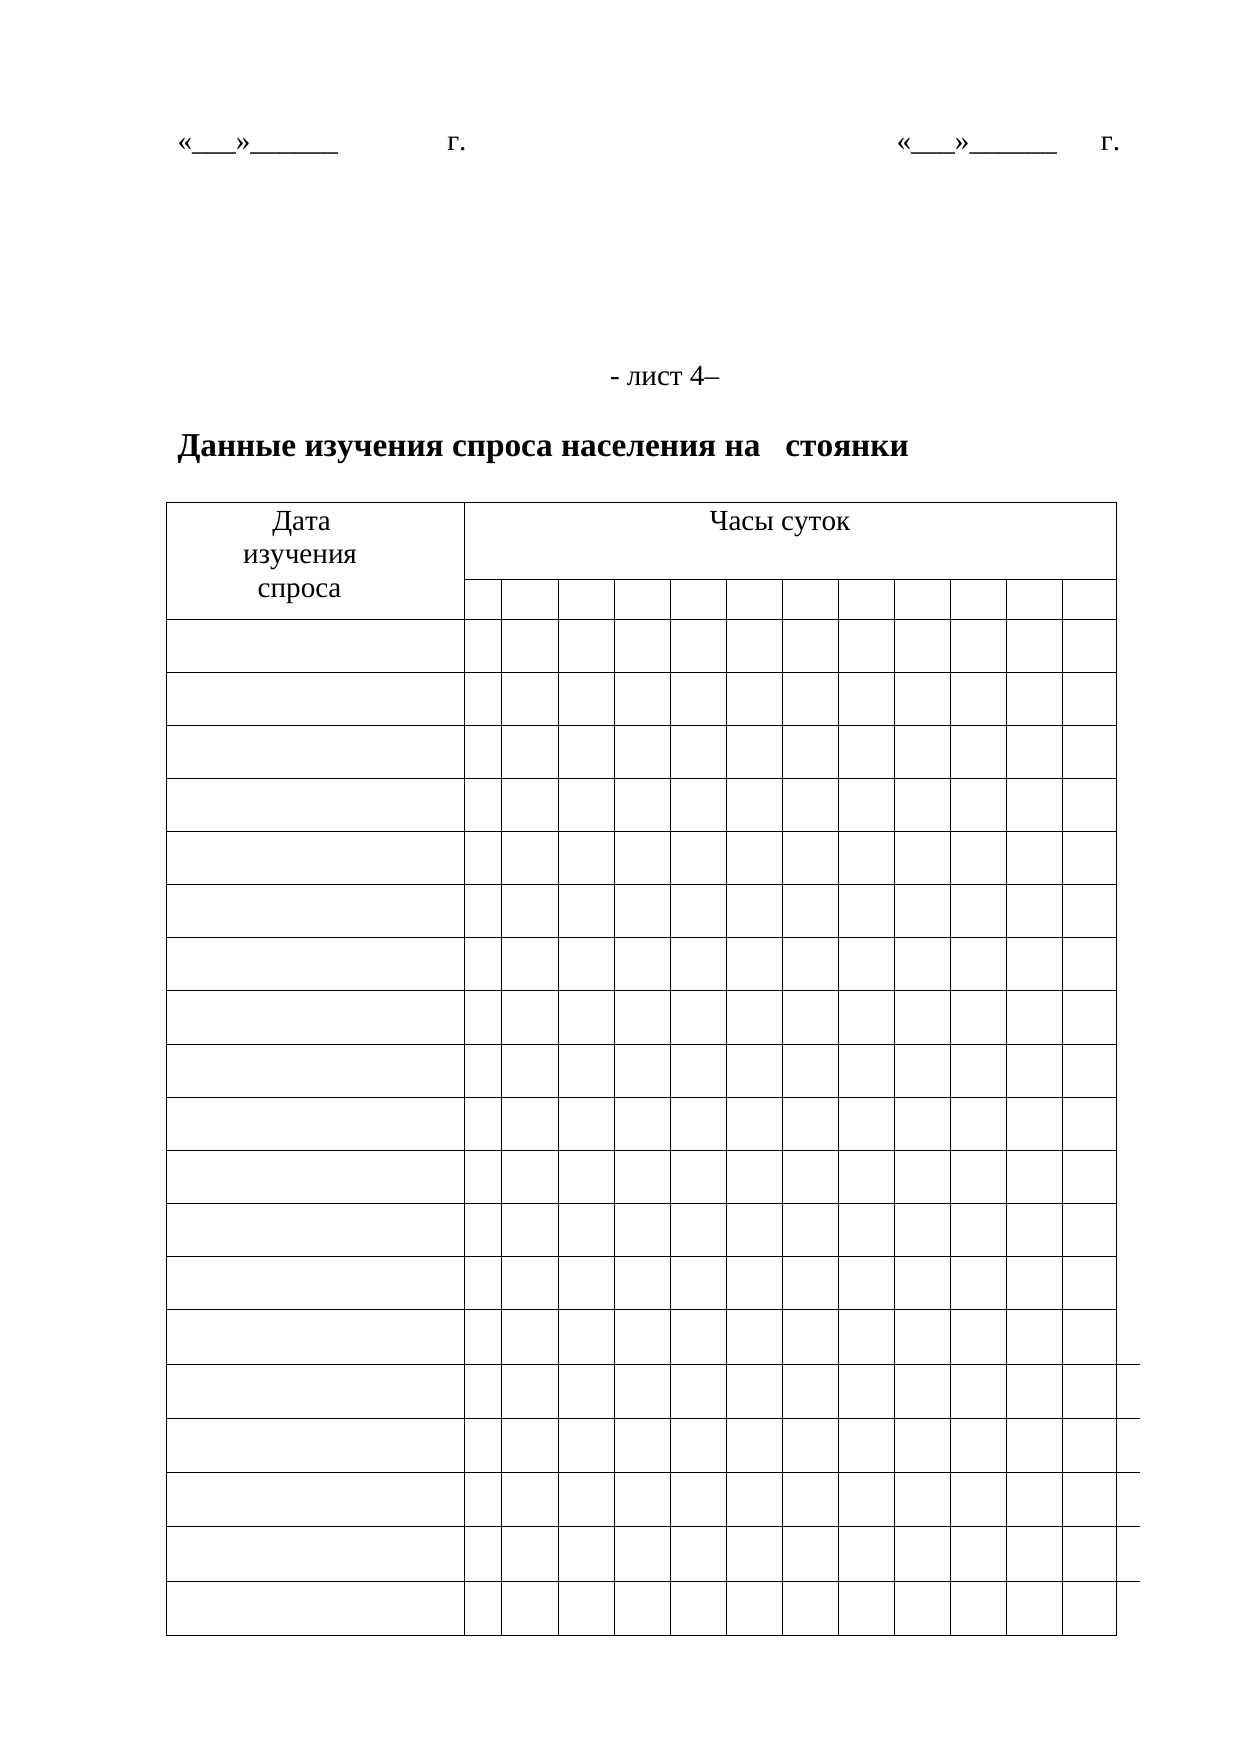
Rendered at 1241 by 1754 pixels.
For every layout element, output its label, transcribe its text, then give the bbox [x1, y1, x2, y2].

table_cell [671, 1473, 726, 1526]
table_cell [671, 1204, 726, 1256]
table_cell [1063, 885, 1116, 937]
table_cell [615, 1582, 670, 1635]
table_cell [465, 1527, 501, 1581]
table_cell [839, 726, 894, 778]
table_cell [1063, 1419, 1116, 1472]
table_cell [559, 1365, 614, 1418]
table_cell [839, 1257, 894, 1309]
table_cell [502, 673, 558, 725]
table_cell [465, 620, 501, 672]
table_cell [671, 1098, 726, 1150]
table_cell [502, 580, 558, 618]
table_cell [895, 1365, 950, 1418]
table_cell [1007, 620, 1062, 672]
table_cell [671, 1045, 726, 1097]
table_cell [671, 1419, 726, 1472]
table_cell [559, 1098, 614, 1150]
table_cell [1063, 1527, 1116, 1581]
table_cell [783, 1473, 838, 1526]
table_cell [465, 1204, 501, 1256]
table_cell [502, 1365, 558, 1418]
table_cell [951, 1204, 1006, 1256]
table_cell [167, 1098, 464, 1150]
table_cell [839, 1419, 894, 1472]
table_cell [895, 1419, 950, 1472]
table_cell [1063, 991, 1116, 1043]
table_cell [727, 938, 782, 990]
table_cell [615, 1310, 670, 1363]
table_cell [783, 673, 838, 725]
text - лист 4– [177, 358, 1152, 391]
table_cell [727, 885, 782, 937]
table_cell [167, 938, 464, 990]
table_cell [783, 1151, 838, 1203]
table_cell [559, 1045, 614, 1097]
table_cell [951, 726, 1006, 778]
table_cell [465, 885, 501, 937]
table_cell [671, 1582, 726, 1635]
table_cell [1117, 1582, 1140, 1635]
table_cell [1063, 726, 1116, 778]
table_cell [1063, 1045, 1116, 1097]
table_cell [727, 620, 782, 672]
table_cell [502, 726, 558, 778]
table_cell [895, 620, 950, 672]
table_cell [465, 1098, 501, 1150]
table_cell [465, 673, 501, 725]
table_cell [615, 779, 670, 831]
table_header [1117, 502, 1140, 1363]
table_cell [1007, 991, 1062, 1043]
table_cell [895, 1151, 950, 1203]
table_cell [615, 620, 670, 672]
table_cell [615, 1419, 670, 1472]
table_cell [783, 1582, 838, 1635]
table_cell [783, 832, 838, 884]
table_cell [615, 1365, 670, 1418]
table_cell [502, 991, 558, 1043]
table_cell [727, 673, 782, 725]
table_cell [727, 1045, 782, 1097]
table_cell [895, 885, 950, 937]
table_cell [895, 673, 950, 725]
table_cell [615, 885, 670, 937]
table_cell [465, 1582, 501, 1635]
table_header Часы суток [465, 503, 1116, 579]
table_cell [1063, 620, 1116, 672]
text «___»______ г. «___»______ г. [177, 123, 1152, 157]
table_cell [1117, 1473, 1140, 1526]
table_cell [783, 1365, 838, 1418]
table_cell [839, 885, 894, 937]
table_header Дата изучения спроса [167, 503, 464, 618]
table_cell [615, 1204, 670, 1256]
table_cell [559, 673, 614, 725]
table_cell [1007, 1204, 1062, 1256]
table_cell [167, 1204, 464, 1256]
table_cell [502, 1582, 558, 1635]
table_cell [895, 1473, 950, 1526]
table_cell [465, 832, 501, 884]
table_cell [671, 1527, 726, 1581]
table_cell [671, 885, 726, 937]
table_cell [502, 1257, 558, 1309]
table_cell [783, 1419, 838, 1472]
table_cell [615, 1473, 670, 1526]
table_cell [727, 1365, 782, 1418]
table_cell [895, 832, 950, 884]
table_cell [671, 673, 726, 725]
table_cell [895, 1204, 950, 1256]
table_cell [167, 1419, 464, 1472]
table_cell [671, 991, 726, 1043]
table_cell [1007, 1310, 1062, 1363]
table_cell [727, 1257, 782, 1309]
table_cell [951, 1310, 1006, 1363]
table_cell [502, 1204, 558, 1256]
table_cell [559, 1310, 614, 1363]
table_cell [839, 938, 894, 990]
table_cell [727, 1527, 782, 1581]
table_cell [783, 938, 838, 990]
table_cell [895, 938, 950, 990]
table_cell [1007, 779, 1062, 831]
table_cell [1007, 1527, 1062, 1581]
table_cell [559, 1151, 614, 1203]
table_cell [951, 1365, 1006, 1418]
table_cell [1117, 1365, 1140, 1418]
table_cell [615, 1527, 670, 1581]
table_cell [839, 580, 894, 618]
table_cell [951, 885, 1006, 937]
table_cell [1007, 1419, 1062, 1472]
table_cell [1007, 1257, 1062, 1309]
table_cell [951, 620, 1006, 672]
table_cell [671, 580, 726, 618]
table_cell [727, 991, 782, 1043]
table_cell [167, 1151, 464, 1203]
table_cell [783, 1098, 838, 1150]
table_cell [1063, 1098, 1116, 1150]
table_cell [1007, 938, 1062, 990]
table_cell [465, 779, 501, 831]
table_cell [727, 1204, 782, 1256]
table_cell [167, 1365, 464, 1418]
table_cell [615, 673, 670, 725]
table_cell [1063, 1204, 1116, 1256]
table_cell [895, 1098, 950, 1150]
table_cell [1007, 832, 1062, 884]
table_cell [671, 779, 726, 831]
table_cell [615, 991, 670, 1043]
table_cell [167, 1473, 464, 1526]
table_cell [167, 1582, 464, 1635]
table_cell [167, 726, 464, 778]
table_cell [559, 580, 614, 618]
table_cell [465, 1257, 501, 1309]
table_cell [951, 1527, 1006, 1581]
table_cell [615, 726, 670, 778]
table_cell [559, 620, 614, 672]
table_cell [1007, 885, 1062, 937]
table_cell [502, 1473, 558, 1526]
table_cell [951, 1257, 1006, 1309]
table_cell [1063, 938, 1116, 990]
table_cell [671, 620, 726, 672]
table_cell [895, 1257, 950, 1309]
table_cell [502, 779, 558, 831]
table_cell [502, 832, 558, 884]
table_cell [1063, 1151, 1116, 1203]
table_cell [783, 1045, 838, 1097]
table_cell [502, 1527, 558, 1581]
table_cell [1117, 1419, 1140, 1472]
table_cell [671, 938, 726, 990]
table_cell [559, 1582, 614, 1635]
table_cell [465, 580, 501, 618]
table_cell [727, 1098, 782, 1150]
table_cell [559, 1419, 614, 1472]
table_cell [1063, 1473, 1116, 1526]
table_cell [615, 1257, 670, 1309]
table_cell [783, 779, 838, 831]
table_cell [839, 991, 894, 1043]
table_cell [839, 779, 894, 831]
table_cell [465, 991, 501, 1043]
table_cell [783, 1204, 838, 1256]
table_cell [615, 1045, 670, 1097]
table_cell [615, 580, 670, 618]
table_cell [671, 1365, 726, 1418]
table_cell [671, 1151, 726, 1203]
table_cell [465, 938, 501, 990]
table_cell [951, 1473, 1006, 1526]
table_cell [1063, 1582, 1116, 1635]
table_cell [895, 991, 950, 1043]
table_cell [1007, 1045, 1062, 1097]
table_cell [895, 1527, 950, 1581]
table_cell [839, 1365, 894, 1418]
table_cell [167, 832, 464, 884]
table_cell [727, 1582, 782, 1635]
table_cell [783, 1257, 838, 1309]
table_cell [559, 832, 614, 884]
table_cell [951, 1582, 1006, 1635]
table_cell [465, 1151, 501, 1203]
table_cell [1007, 1473, 1062, 1526]
table_cell [559, 1204, 614, 1256]
table_cell [167, 1257, 464, 1309]
table_cell [1007, 1151, 1062, 1203]
table_cell [895, 1582, 950, 1635]
table_cell [502, 938, 558, 990]
table_cell [783, 991, 838, 1043]
table_cell [951, 1419, 1006, 1472]
table_cell [1063, 580, 1116, 618]
table_cell [895, 726, 950, 778]
table_cell [167, 673, 464, 725]
table_cell [951, 991, 1006, 1043]
table_cell [559, 1257, 614, 1309]
table_cell [951, 1098, 1006, 1150]
table_cell [951, 1045, 1006, 1097]
table_cell [1063, 673, 1116, 725]
table_cell [727, 1151, 782, 1203]
table_cell [839, 1045, 894, 1097]
table_cell [783, 620, 838, 672]
table_cell [615, 832, 670, 884]
table_cell [951, 779, 1006, 831]
table_cell [167, 1527, 464, 1581]
table_cell [727, 1310, 782, 1363]
table_cell [559, 991, 614, 1043]
table_cell [727, 1473, 782, 1526]
table_cell [839, 1204, 894, 1256]
table_cell [839, 1582, 894, 1635]
table_cell [839, 1473, 894, 1526]
table_cell [783, 580, 838, 618]
table_cell [167, 885, 464, 937]
table_cell [671, 1257, 726, 1309]
table_cell [615, 938, 670, 990]
table_cell [465, 1045, 501, 1097]
table_cell [559, 1527, 614, 1581]
table_cell [839, 1310, 894, 1363]
table_cell [783, 1310, 838, 1363]
table_cell [1063, 1257, 1116, 1309]
table_cell [502, 885, 558, 937]
table_cell [671, 832, 726, 884]
table_cell [167, 620, 464, 672]
table_cell [167, 779, 464, 831]
table_cell [1007, 1098, 1062, 1150]
table_cell [615, 1098, 670, 1150]
table_cell [783, 726, 838, 778]
table_cell [465, 1419, 501, 1472]
table_cell [895, 1045, 950, 1097]
table_cell [1063, 1365, 1116, 1418]
table_cell [167, 1310, 464, 1363]
table_cell [951, 580, 1006, 618]
table_cell [951, 1151, 1006, 1203]
table_cell [559, 779, 614, 831]
table_cell [1007, 580, 1062, 618]
table_cell [727, 779, 782, 831]
table_cell [1063, 832, 1116, 884]
table_cell [839, 620, 894, 672]
table_cell [839, 1098, 894, 1150]
table_cell [502, 620, 558, 672]
table_cell [1007, 1582, 1062, 1635]
table_cell [559, 885, 614, 937]
table_cell [1063, 779, 1116, 831]
table_cell [502, 1045, 558, 1097]
table_cell [465, 1310, 501, 1363]
table_cell [502, 1151, 558, 1203]
table_cell [167, 991, 464, 1043]
table_cell [615, 1151, 670, 1203]
table_cell [839, 1151, 894, 1203]
text Данные изучения спроса населения на стоянки [177, 425, 1152, 463]
table_cell [1007, 1365, 1062, 1418]
table_cell [895, 779, 950, 831]
table_cell [895, 1310, 950, 1363]
table_cell [1117, 1527, 1140, 1581]
table_cell [839, 673, 894, 725]
table_cell [727, 1419, 782, 1472]
table_cell [783, 885, 838, 937]
table_cell [671, 1310, 726, 1363]
table_cell [465, 726, 501, 778]
table_cell [951, 938, 1006, 990]
table_cell [1063, 1310, 1116, 1363]
table_cell [559, 938, 614, 990]
table_cell [951, 673, 1006, 725]
table_cell [502, 1310, 558, 1363]
table_cell [502, 1419, 558, 1472]
table_cell [465, 1365, 501, 1418]
table_cell [559, 726, 614, 778]
table_cell [783, 1527, 838, 1581]
table_cell [727, 580, 782, 618]
table_cell [1007, 673, 1062, 725]
table_cell [671, 726, 726, 778]
table_cell [465, 1473, 501, 1526]
table_cell [1007, 726, 1062, 778]
table_cell [502, 1098, 558, 1150]
table_cell [727, 832, 782, 884]
table_cell [839, 1527, 894, 1581]
table_cell [839, 832, 894, 884]
table_cell [167, 1045, 464, 1097]
table_cell [951, 832, 1006, 884]
table_cell [727, 726, 782, 778]
table_cell [895, 580, 950, 618]
table_cell [559, 1473, 614, 1526]
